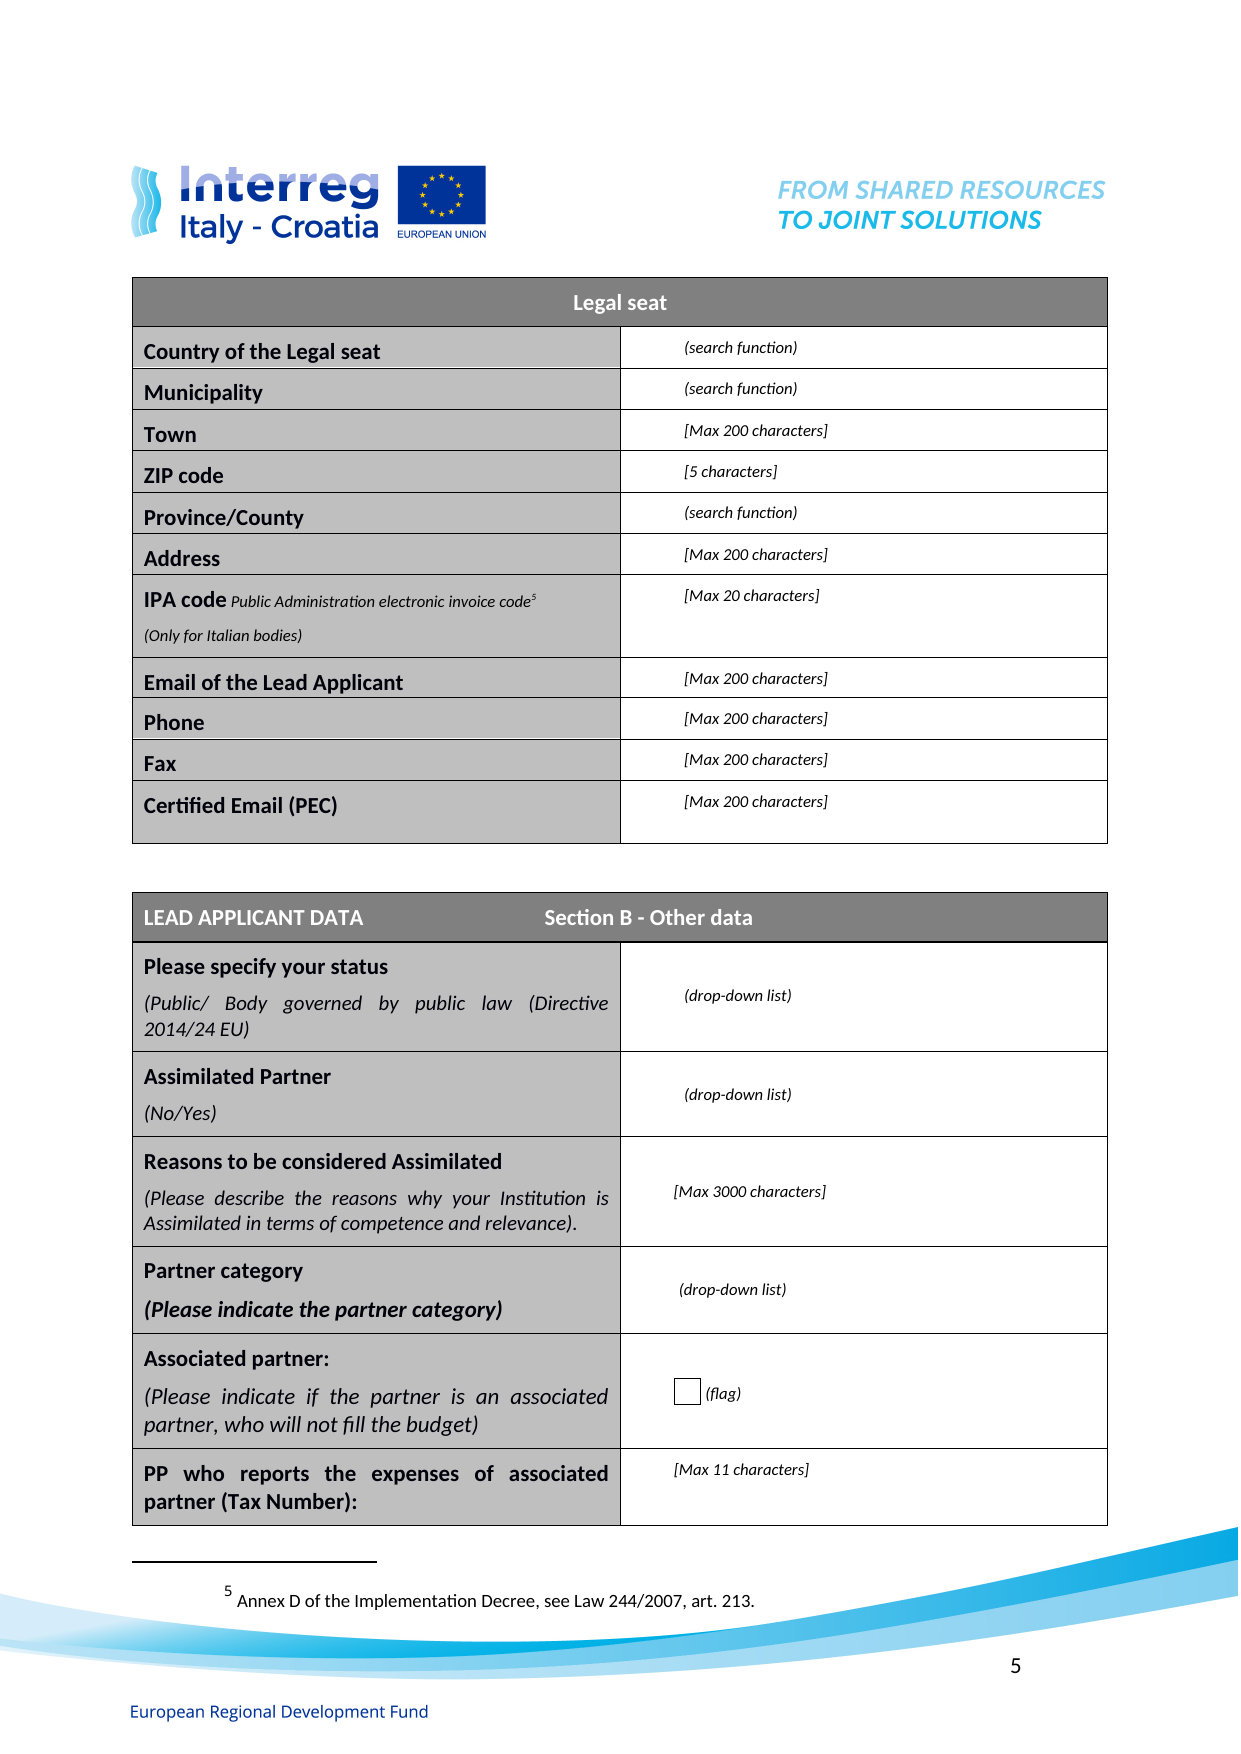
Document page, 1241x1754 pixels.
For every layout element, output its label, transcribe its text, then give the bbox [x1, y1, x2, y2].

table_cell ZIP code [133, 451, 620, 492]
table_cell Partner category (Please indicate the partner category) [133, 1247, 620, 1333]
table_cell Email of the Lead Applicant [133, 658, 620, 697]
table_cell (drop-down list) [621, 1247, 1107, 1333]
table_cell Phone [133, 698, 620, 738]
table_cell Country of the Legal seat [133, 327, 620, 367]
table_cell Town [133, 410, 620, 450]
table_cell (drop-down list) [621, 943, 1107, 1051]
table_cell Legal seat [133, 278, 1107, 326]
table_cell IPA code Public Administration electronic invoice code (Only for Italian bodies) [133, 575, 620, 657]
table_cell Certified Email (PEC) [133, 781, 620, 843]
table_cell Assimilated Partner (No/Yes) [133, 1052, 620, 1136]
table_cell Fax [133, 740, 620, 780]
table_cell Address [133, 534, 620, 574]
table_cell Associated partner: (Please indicate if the partner is an associated partner, who will not fill the budget) [133, 1334, 620, 1448]
table_cell [Max 20 characters] [621, 575, 1107, 657]
table_cell Province/County [133, 493, 620, 533]
table_cell Municipality [133, 369, 620, 409]
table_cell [133, 1449, 620, 1525]
table_cell [Max 200 characters] [621, 781, 1107, 843]
table_cell [Max 200 characters] [621, 698, 1107, 738]
table_cell Please specify your status (Public/ Body governed by public law (Directive 2014/24 EU) [133, 943, 620, 1051]
table_cell [Max 200 characters] [621, 658, 1107, 697]
table_cell (search function) [621, 369, 1107, 409]
table_cell (search function) [621, 493, 1107, 533]
table_cell (flag) [621, 1334, 1107, 1448]
table_cell [Max 3000 characters] [621, 1137, 1107, 1246]
table_cell [Max 200 characters] [621, 534, 1107, 574]
table_cell (drop-down list) [621, 1052, 1107, 1136]
table_cell [Max 200 characters] [621, 740, 1107, 780]
table_cell Reasons to be considered Assimilated (Please describe the reasons why your Institution is Assimilated in terms of competence and relevance). [133, 1137, 620, 1246]
table_cell [Max 200 characters] [621, 410, 1107, 450]
table_cell [5 characters] [621, 451, 1107, 492]
table_cell (search function) [621, 327, 1107, 367]
table_header LEAD APPLICANT DATA Section B - Other data [133, 893, 1107, 941]
table_cell [Max 11 characters] [621, 1449, 1107, 1525]
picture [0, 25, 1238, 1754]
